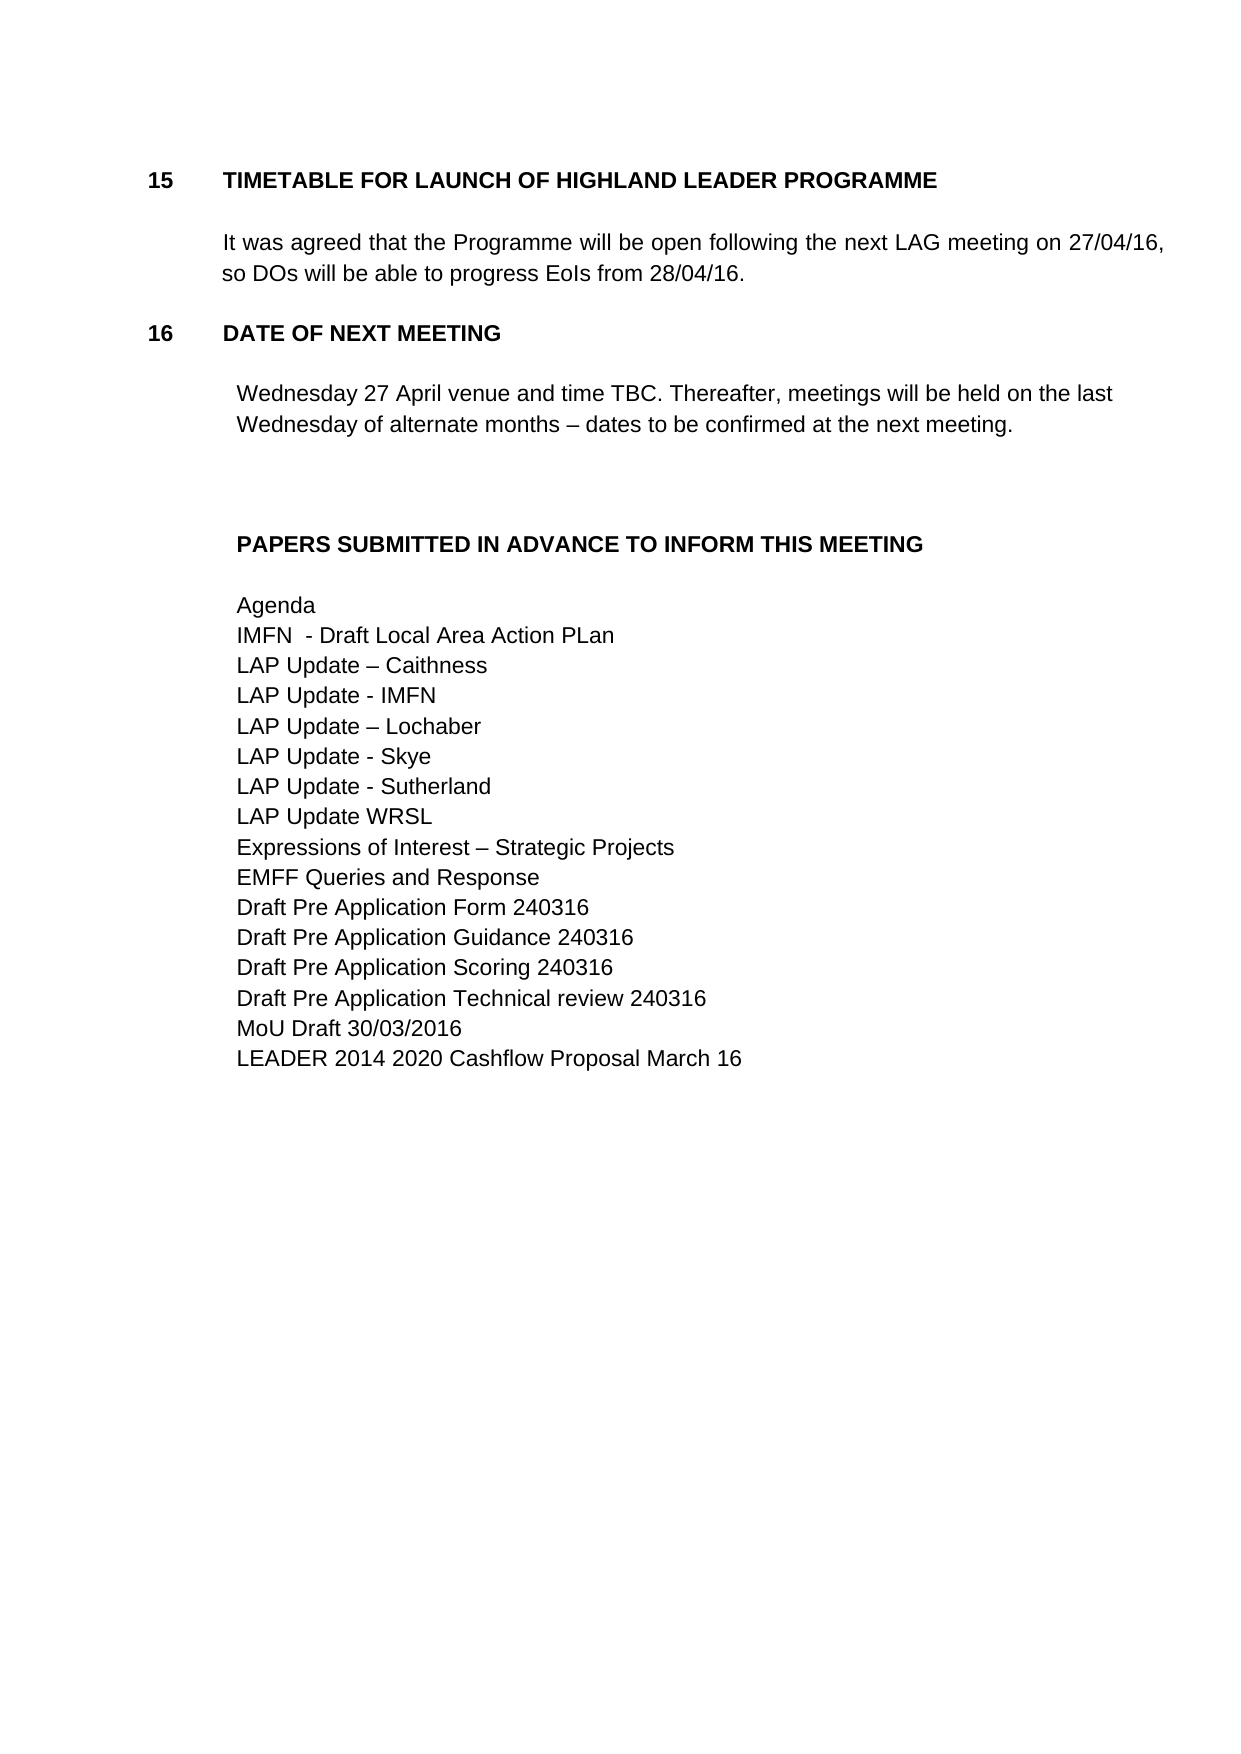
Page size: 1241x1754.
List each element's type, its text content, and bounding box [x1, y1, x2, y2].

text Wednesday 27 April venue and time TBC. Thereafter, meetings will be held on the last Wednesday of alternate months – dates to be confirmed at the next meeting. [236, 380, 1165, 437]
text PAPERS SUBMITTED IN ADVANCE TO INFORM THIS MEETING [236, 531, 1165, 558]
text LAP Update – Caithness [148, 652, 1165, 679]
text 15 TIMETABLE FOR LAUNCH OF HIGHLAND LEADER PROGRAMME [148, 167, 1165, 194]
text Expressions of Interest – Strategic Projects [148, 833, 1165, 860]
text It was agreed that the Programme will be open following the next LAG meeting on 27/04/16, so DOs will be able to progress EoIs from 28/04/16. [222, 229, 1165, 286]
text MoU Draft 30/03/2016 [148, 1015, 1165, 1041]
text Draft Pre Application Technical review 240316 [148, 984, 1165, 1011]
text LAP Update - Sutherland [148, 773, 1165, 799]
text LEADER 2014 2020 Cashflow Proposal March 16 [148, 1045, 1165, 1071]
text LAP Update WRSL [148, 803, 1165, 830]
text Agenda [236, 592, 1165, 618]
text LAP Update - Skye [148, 743, 1165, 769]
text LAP Update - IMFN [148, 682, 1165, 709]
text Draft Pre Application Form 240316 [148, 894, 1165, 920]
text 16 DATE OF NEXT MEETING [148, 320, 1165, 346]
text Draft Pre Application Guidance 240316 [148, 924, 1165, 951]
text LAP Update – Lochaber [148, 713, 1165, 739]
text EMFF Queries and Response [148, 864, 1165, 890]
text IMFN - Draft Local Area Action PLan [236, 622, 1165, 648]
text Draft Pre Application Scoring 240316 [148, 954, 1165, 981]
